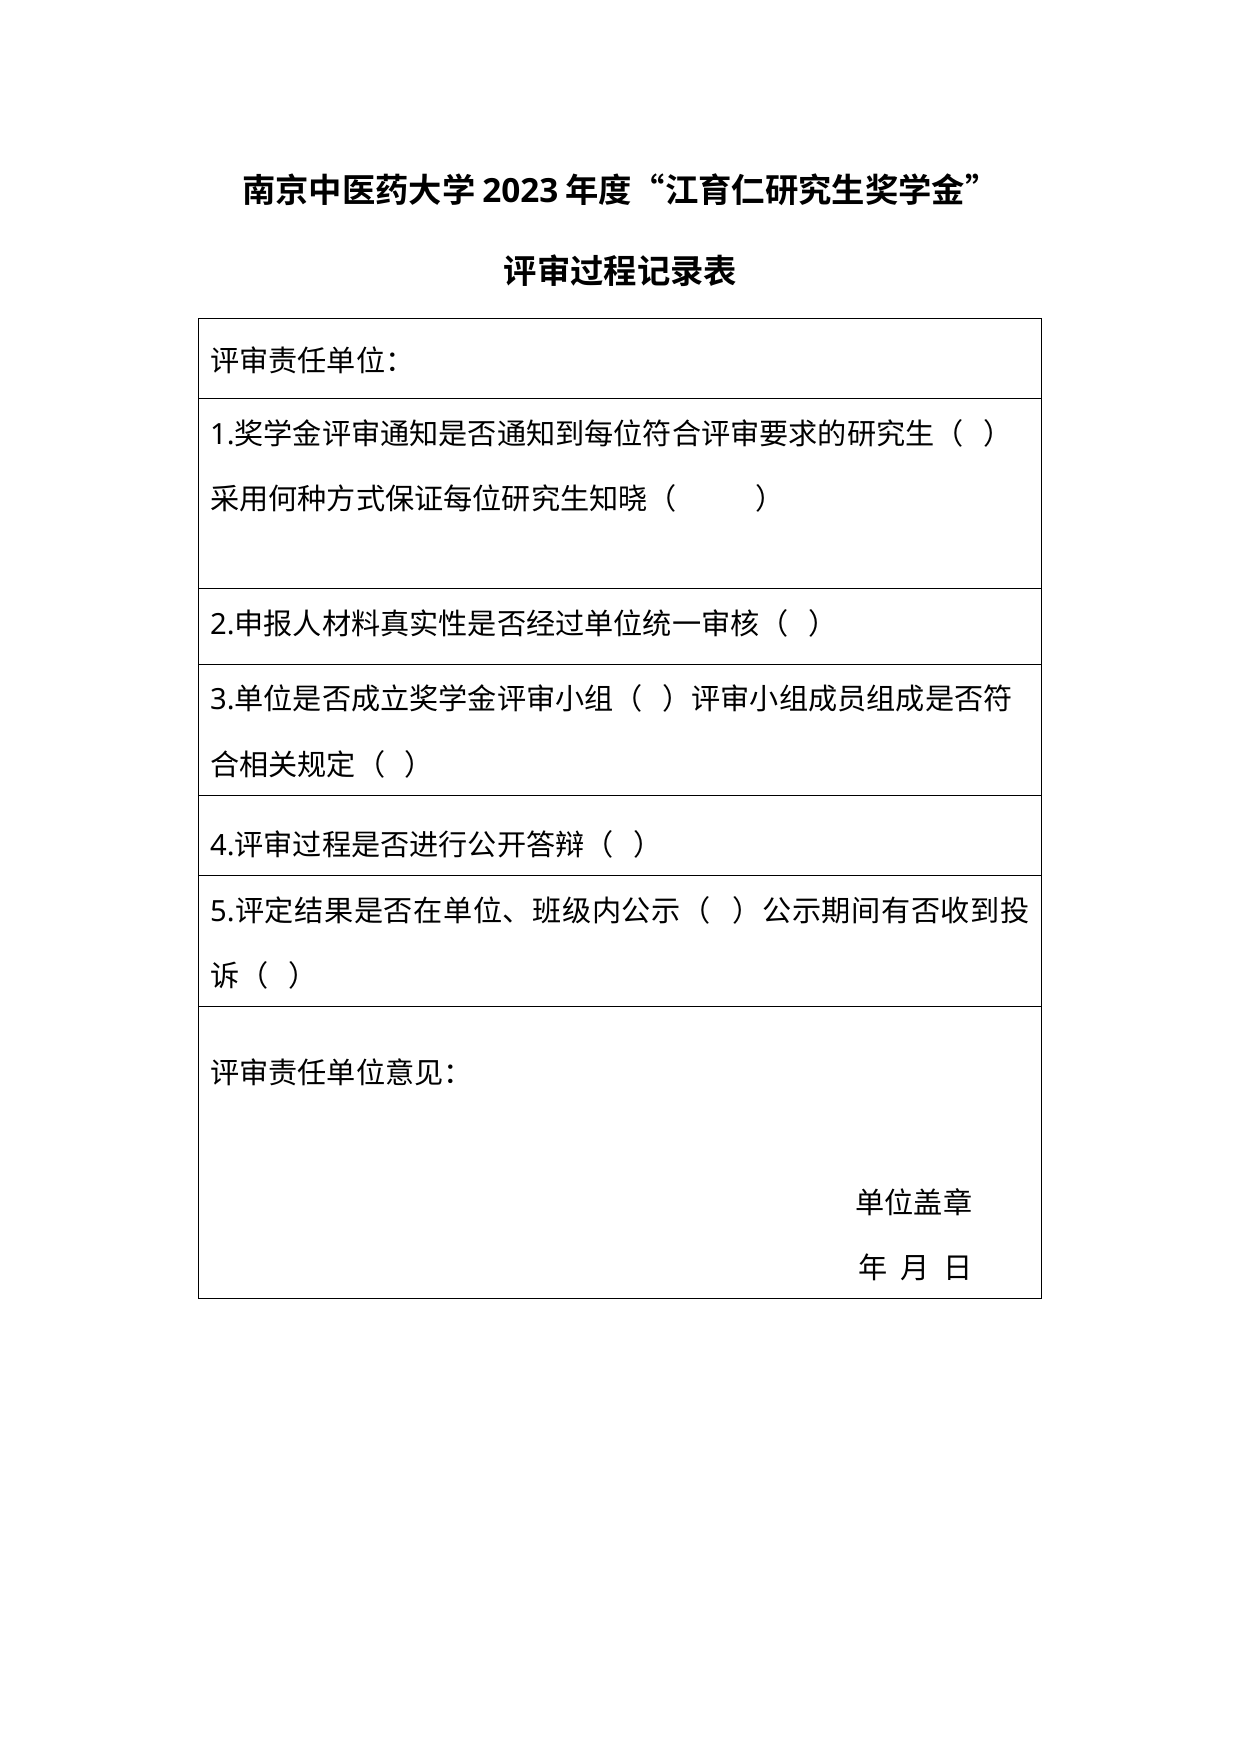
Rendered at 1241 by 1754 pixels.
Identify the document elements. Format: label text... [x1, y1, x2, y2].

text 评审过程记录表 [187, 237, 1053, 302]
table_cell 2.申报人材料真实性是否经过单位统一审核（ ） [199, 589, 1041, 664]
text 南京中医药大学2023年度“江育仁研究生奖学金” [187, 156, 1053, 221]
table_cell 3.单位是否成立奖学金评审小组（ ）评审小组成员组成是否符合相关规定（ ） [199, 665, 1041, 795]
table_cell 评审责任单位意见： 单位盖章 年 月 日 [199, 1007, 1041, 1298]
table_cell 1.奖学金评审通知是否通知到每位符合评审要求的研究生（ ）采用何种方式保证每位研究生知晓（ ） [199, 399, 1041, 588]
table_header 评审责任单位： [199, 319, 1041, 398]
table_cell 5.评定结果是否在单位、班级内公示（ ）公示期间有否收到投诉（ ） [199, 876, 1041, 1006]
table_cell 4.评审过程是否进行公开答辩（ ） [199, 796, 1041, 875]
